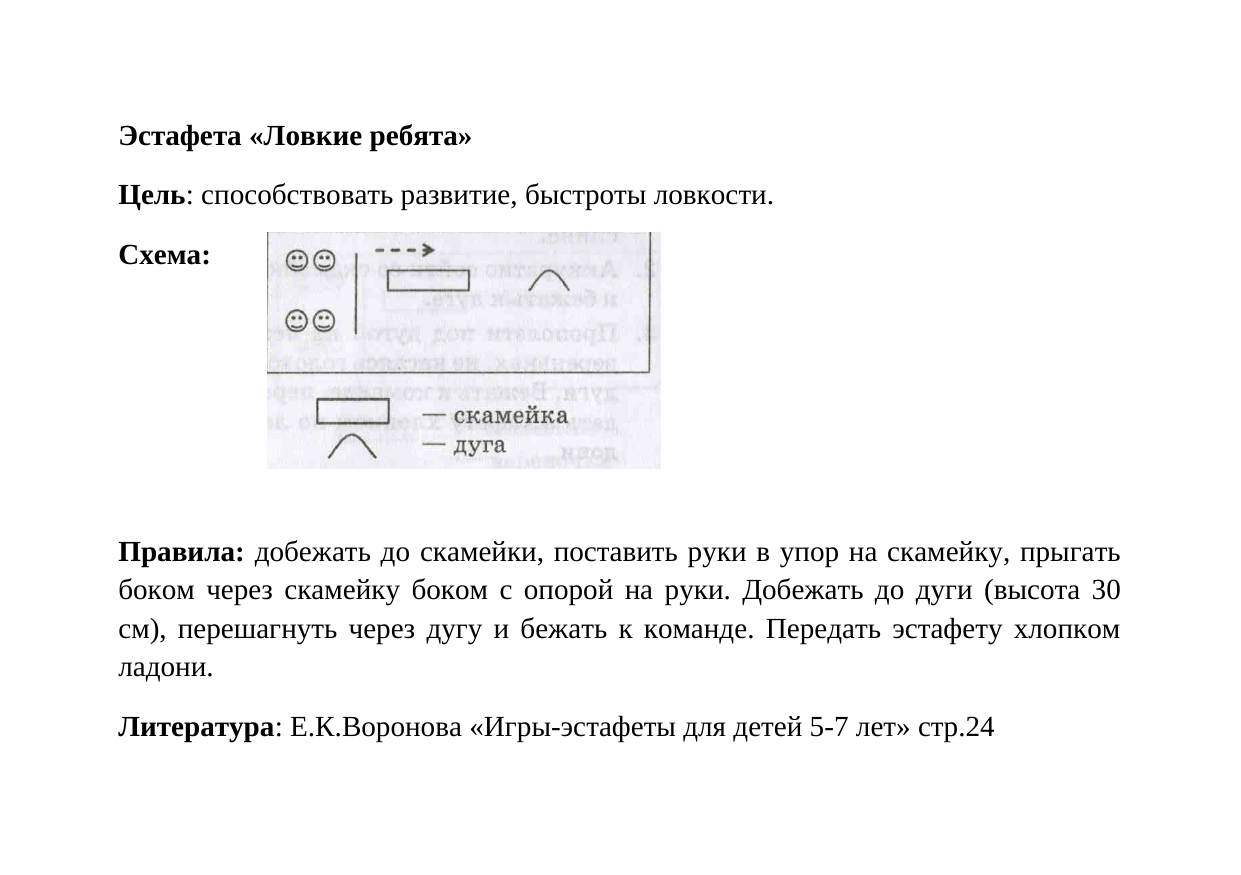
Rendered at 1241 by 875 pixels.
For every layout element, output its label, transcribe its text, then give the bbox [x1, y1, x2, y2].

text Правила: добежать до скамейки, поставить руки в упор на скамейку, прыгать боком через скамейку боком с опорой на руки. Добежать до дуги (высота 30 см), перешагнуть через дугу и бежать к команде. Передать эстафету хлопком ладони. [118, 534, 1122, 683]
text Схема: [118, 237, 1122, 270]
text Литература: Е.К.Воронова «Игры-эстафеты для детей 5-7 лет» стр.24 [118, 709, 1122, 742]
text Цель: способствовать развитие, быстроты ловкости. [118, 177, 1122, 211]
text Эстафета «Ловкие ребята» [118, 118, 1122, 152]
